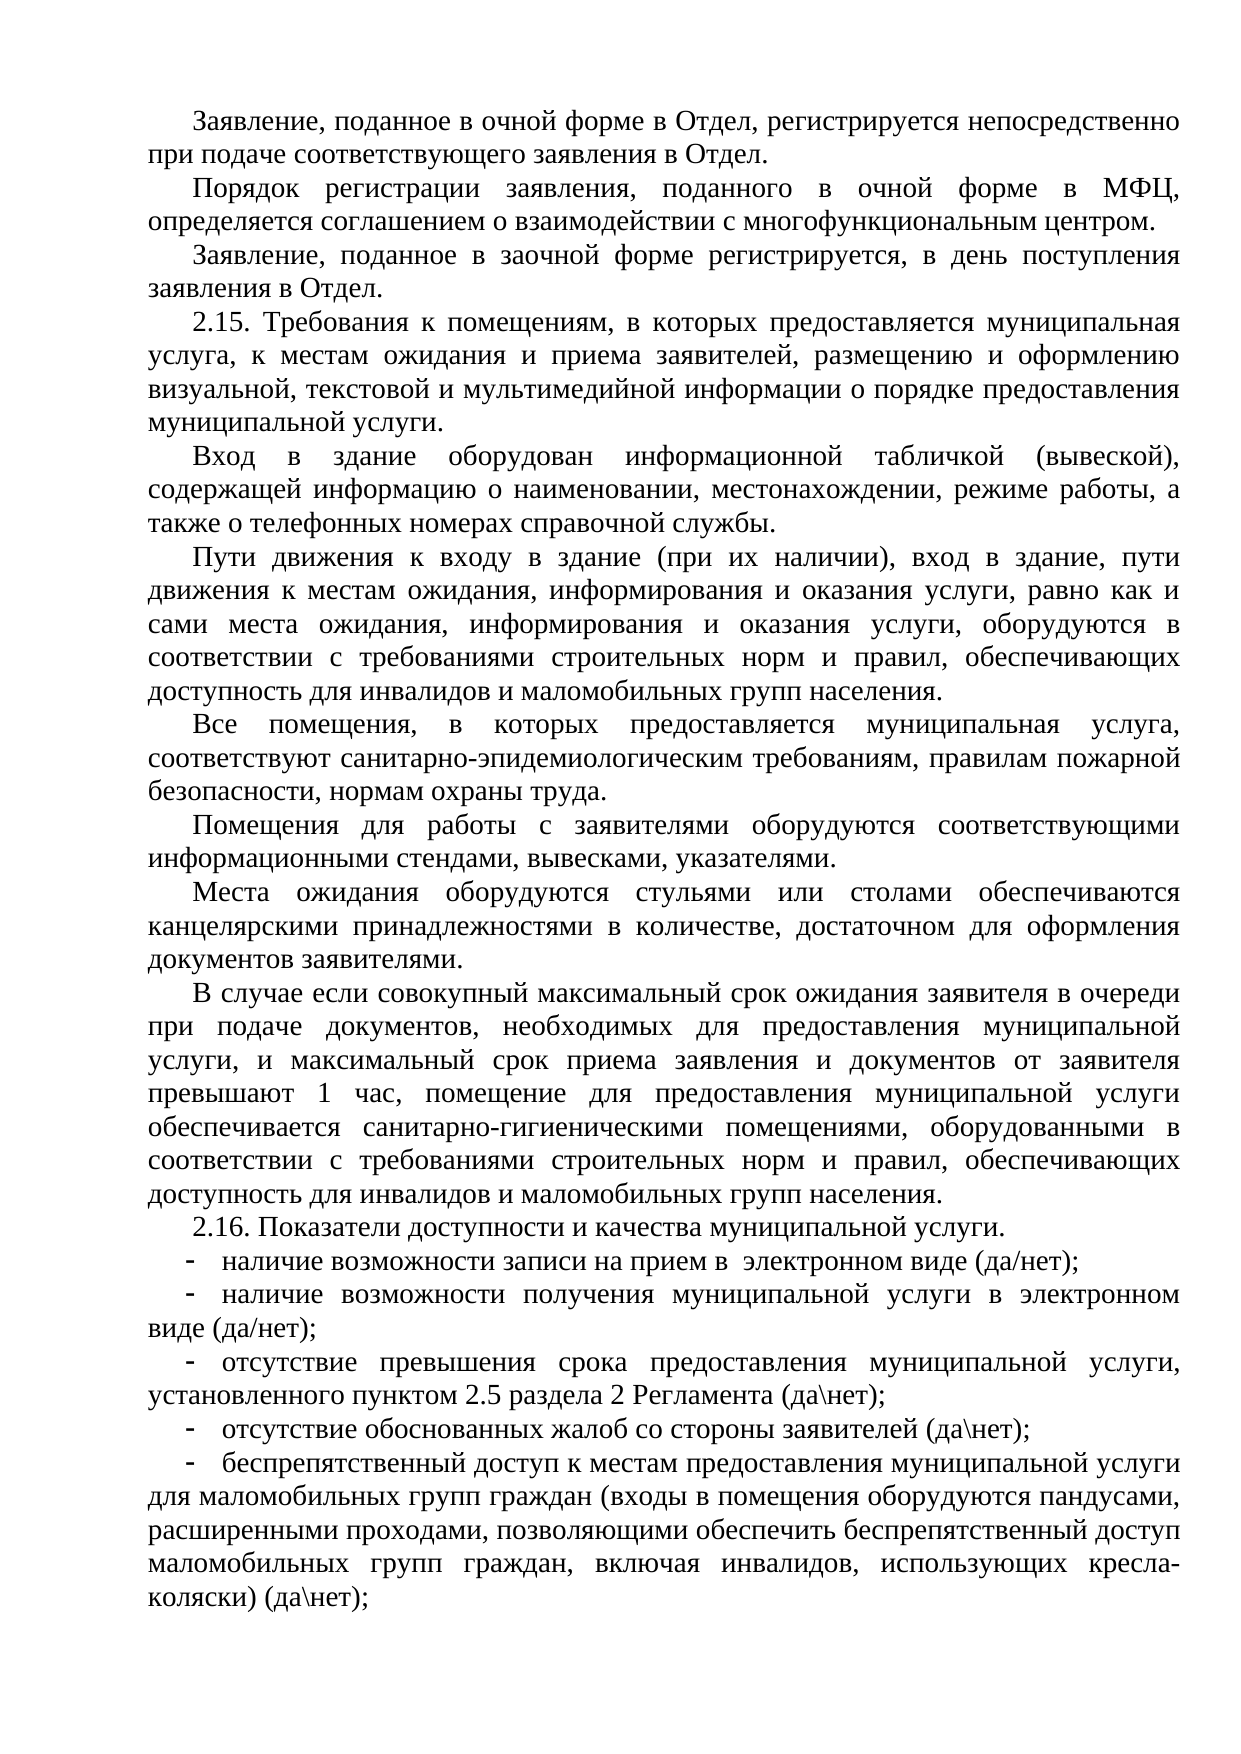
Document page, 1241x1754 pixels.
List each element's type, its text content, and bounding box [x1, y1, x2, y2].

list наличие возможности записи на прием в электронном виде (да/нет); [148, 1243, 1181, 1277]
list беспрепятственный доступ к местам предоставления муниципальной услуги для маломобильных групп граждан (входы в помещения оборудуются пандусами, расширенными проходами, позволяющими обеспечить беспрепятственный доступ маломобильных групп граждан, включая инвалидов, использующих кресла-коляски) (да\нет); [148, 1445, 1181, 1612]
text Заявление, поданное в заочной форме регистрируется, в день поступления заявления в Отдел. [148, 237, 1181, 304]
text Вход в здание оборудован информационной табличкой (вывеской), содержащей информацию о наименовании, местонахождении, режиме работы, а также о телефонных номерах справочной службы. [148, 438, 1181, 539]
text Пути движения к входу в здание (при их наличии), вход в здание, пути движения к местам ожидания, информирования и оказания услуги, равно как и сами места ожидания, информирования и оказания услуги, оборудуются в соответствии с требованиями строительных норм и правил, обеспечивающих доступность для инвалидов и маломобильных групп населения. [148, 539, 1181, 706]
text Порядок регистрации заявления, поданного в очной форме в МФЦ, определяется соглашением о взаимодействии с многофункциональным центром. [148, 170, 1181, 237]
text Помещения для работы с заявителями оборудуются соответствующими информационными стендами, вывесками, указателями. [148, 807, 1181, 874]
list наличие возможности получения муниципальной услуги в электронном виде (да/нет); [148, 1277, 1181, 1344]
text Места ожидания оборудуются стульями или столами обеспечиваются канцелярскими принадлежностями в количестве, достаточном для оформления документов заявителями. [148, 874, 1181, 975]
list отсутствие обоснованных жалоб со стороны заявителей (да\нет); [148, 1411, 1181, 1445]
text Все помещения, в которых предоставляется муниципальная услуга, соответствуют санитарно-эпидемиологическим требованиям, правилам пожарной безопасности, нормам охраны труда. [148, 706, 1181, 807]
text 2.15. Требования к помещениям, в которых предоставляется муниципальная услуга, к местам ожидания и приема заявителей, размещению и оформлению визуальной, текстовой и мультимедийной информации о порядке предоставления муниципальной услуги. [148, 304, 1181, 438]
text В случае если совокупный максимальный срок ожидания заявителя в очереди при подаче документов, необходимых для предоставления муниципальной услуги, и максимальный срок приема заявления и документов от заявителя превышают 1 час, помещение для предоставления муниципальной услуги обеспечивается санитарно-гигиеническими помещениями, оборудованными в соответствии с требованиями строительных норм и правил, обеспечивающих доступность для инвалидов и маломобильных групп населения. [148, 975, 1181, 1209]
text 2.16. Показатели доступности и качества муниципальной услуги. [148, 1209, 1181, 1243]
text Заявление, поданное в очной форме в Отдел, регистрируется непосредственно при подаче соответствующего заявления в Отдел. [148, 103, 1181, 170]
list отсутствие превышения срока предоставления муниципальной услуги, установленного пунктом 2.5 раздела 2 Регламента (да\нет); [148, 1344, 1181, 1411]
